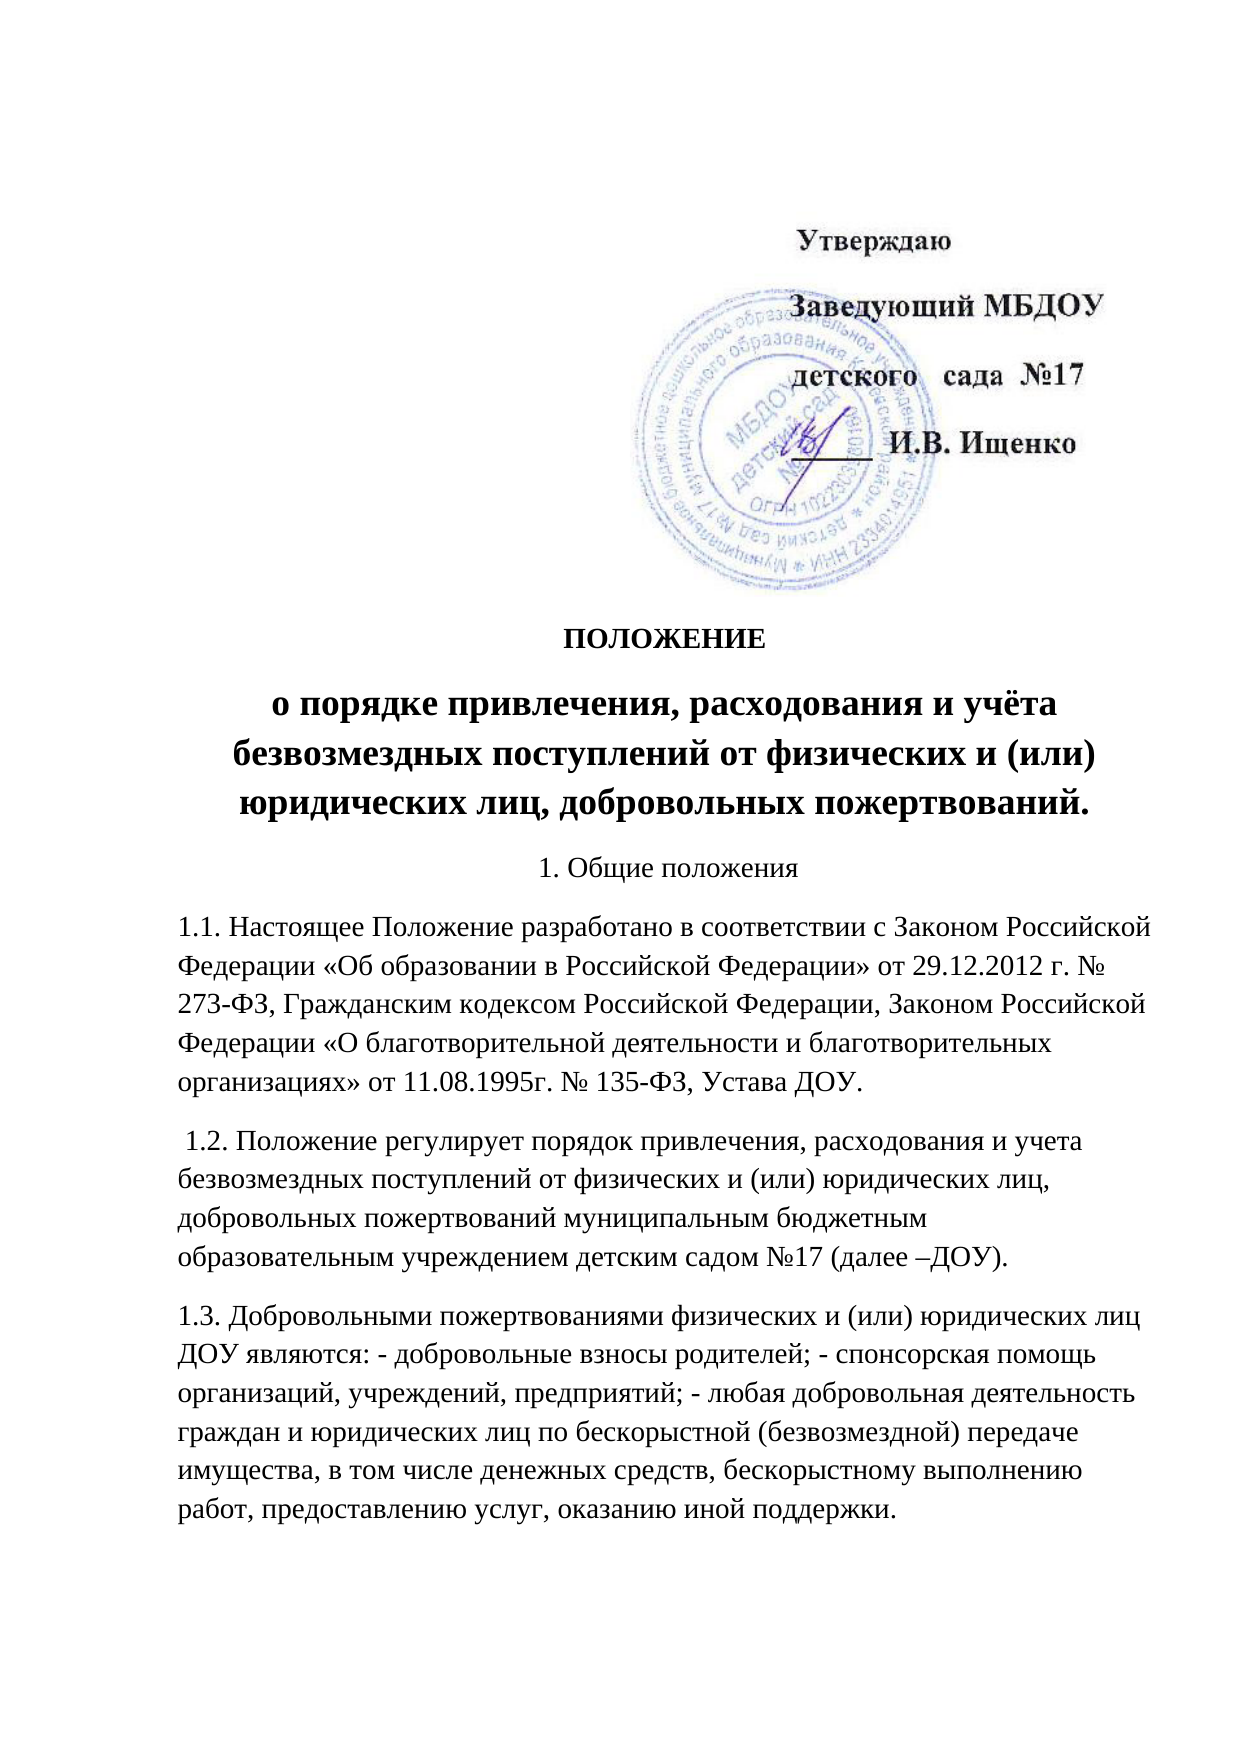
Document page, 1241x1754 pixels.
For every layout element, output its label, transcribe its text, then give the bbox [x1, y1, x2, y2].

text ПОЛОЖЕНИЕ [177, 621, 1152, 655]
text 1. Общие положения [177, 850, 1152, 884]
text 1.3. Добровольными пожертвованиями физических и (или) юридических лиц ДОУ являются: - добровольные взносы родителей; - спонсорская помощь организаций, учреждений, предприятий; - любая добровольная деятельность граждан и юридических лиц по бескорыстной (безвозмездной) передаче имущества, в том числе денежных средств, бескорыстному выполнению работ, предоставлению услуг, оказанию иной поддержки. [177, 1298, 1152, 1524]
text 1.1. Настоящее Положение разработано в соответствии с Законом Российской Федерации «Об образовании в Российской Федерации» от 29.12.2012 г. № 273-ФЗ, Гражданским кодексом Российской Федерации, Законом Российской Федерации «О благотворительной деятельности и благотворительных организациях» от 11.08.1995г. № 135-ФЗ, Устава ДОУ. [177, 909, 1152, 1097]
text о порядке привлечения, расходования и учёта безвозмездных поступлений от физических и (или) юридических лиц, добровольных пожертвований. [177, 681, 1152, 823]
text 1.2. Положение регулирует порядок привлечения, расходования и учета безвозмездных поступлений от физических и (или) юридических лиц, добровольных пожертвований муниципальным бюджетным образовательным учреждением детским садом №17 (далее –ДОУ). [177, 1123, 1152, 1272]
